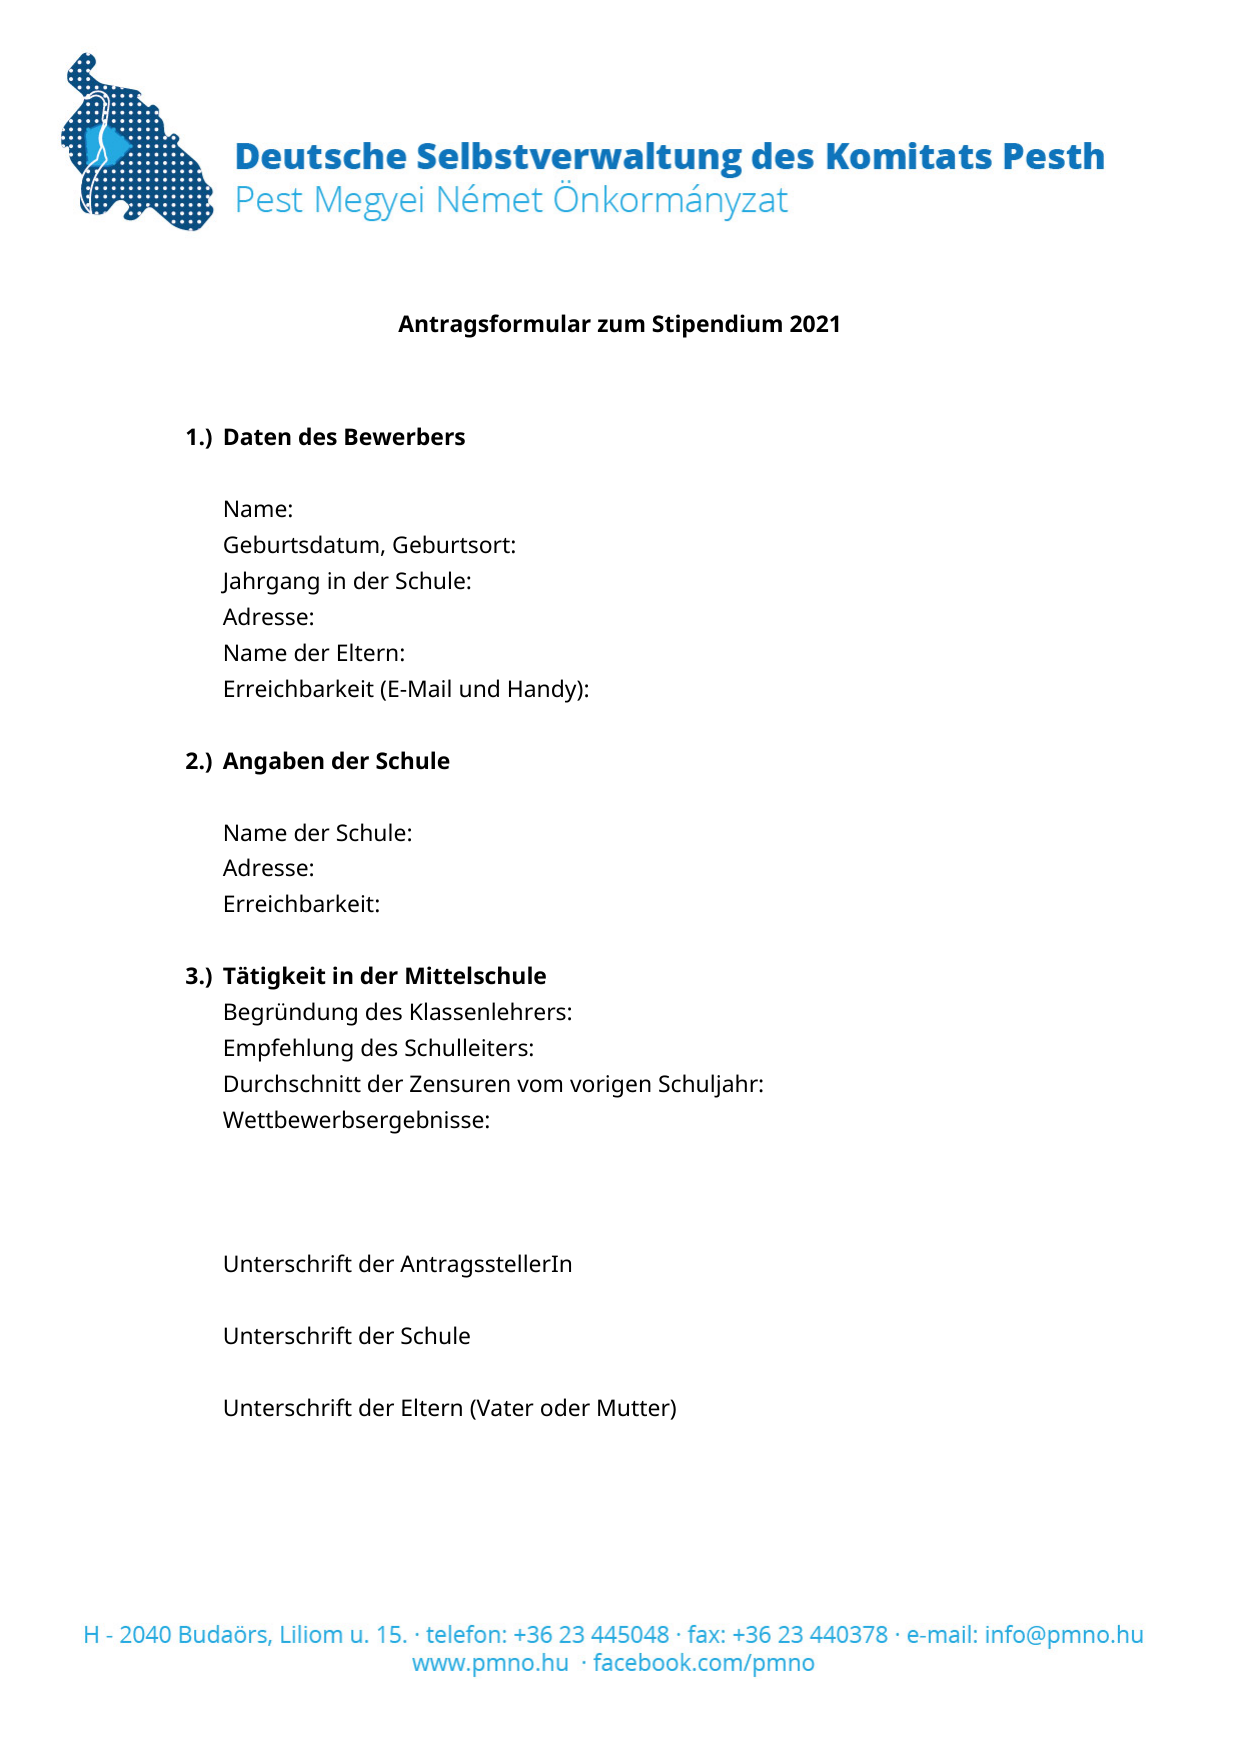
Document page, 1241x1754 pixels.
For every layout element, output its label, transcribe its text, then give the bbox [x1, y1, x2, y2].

list Angaben der Schule [185, 744, 1093, 776]
list Geburtsdatum, Geburtsort: [223, 529, 1093, 560]
list Unterschrift der AntragsstellerIn [223, 1248, 1093, 1279]
list Adresse: [223, 852, 1093, 884]
list Erreichbarkeit: [223, 888, 1093, 919]
list Daten des Bewerbers [185, 421, 1093, 452]
list Unterschrift der Eltern (Vater oder Mutter) [223, 1391, 1093, 1423]
list Empfehlung des Schulleiters: [223, 1032, 1093, 1063]
list Begründung des Klassenlehrers: [223, 996, 1093, 1027]
list Durchschnitt der Zensuren vom vorigen Schuljahr: [223, 1068, 1093, 1099]
list Name der Eltern: [223, 637, 1093, 668]
list Erreichbarkeit (E-Mail und Handy): [223, 673, 1093, 704]
picture [0, 0, 1234, 1753]
text Antragsformular zum Stipendium 2021 [148, 308, 1093, 339]
list Name der Schule: [223, 816, 1093, 848]
list Wettbewerbsergebnisse: [223, 1104, 1093, 1135]
list Tätigkeit in der Mittelschule [185, 960, 1093, 991]
list Name: [223, 493, 1093, 524]
list Unterschrift der Schule [223, 1319, 1093, 1351]
list Adresse: [223, 601, 1093, 632]
list Jahrgang in der Schule: [223, 565, 1093, 596]
